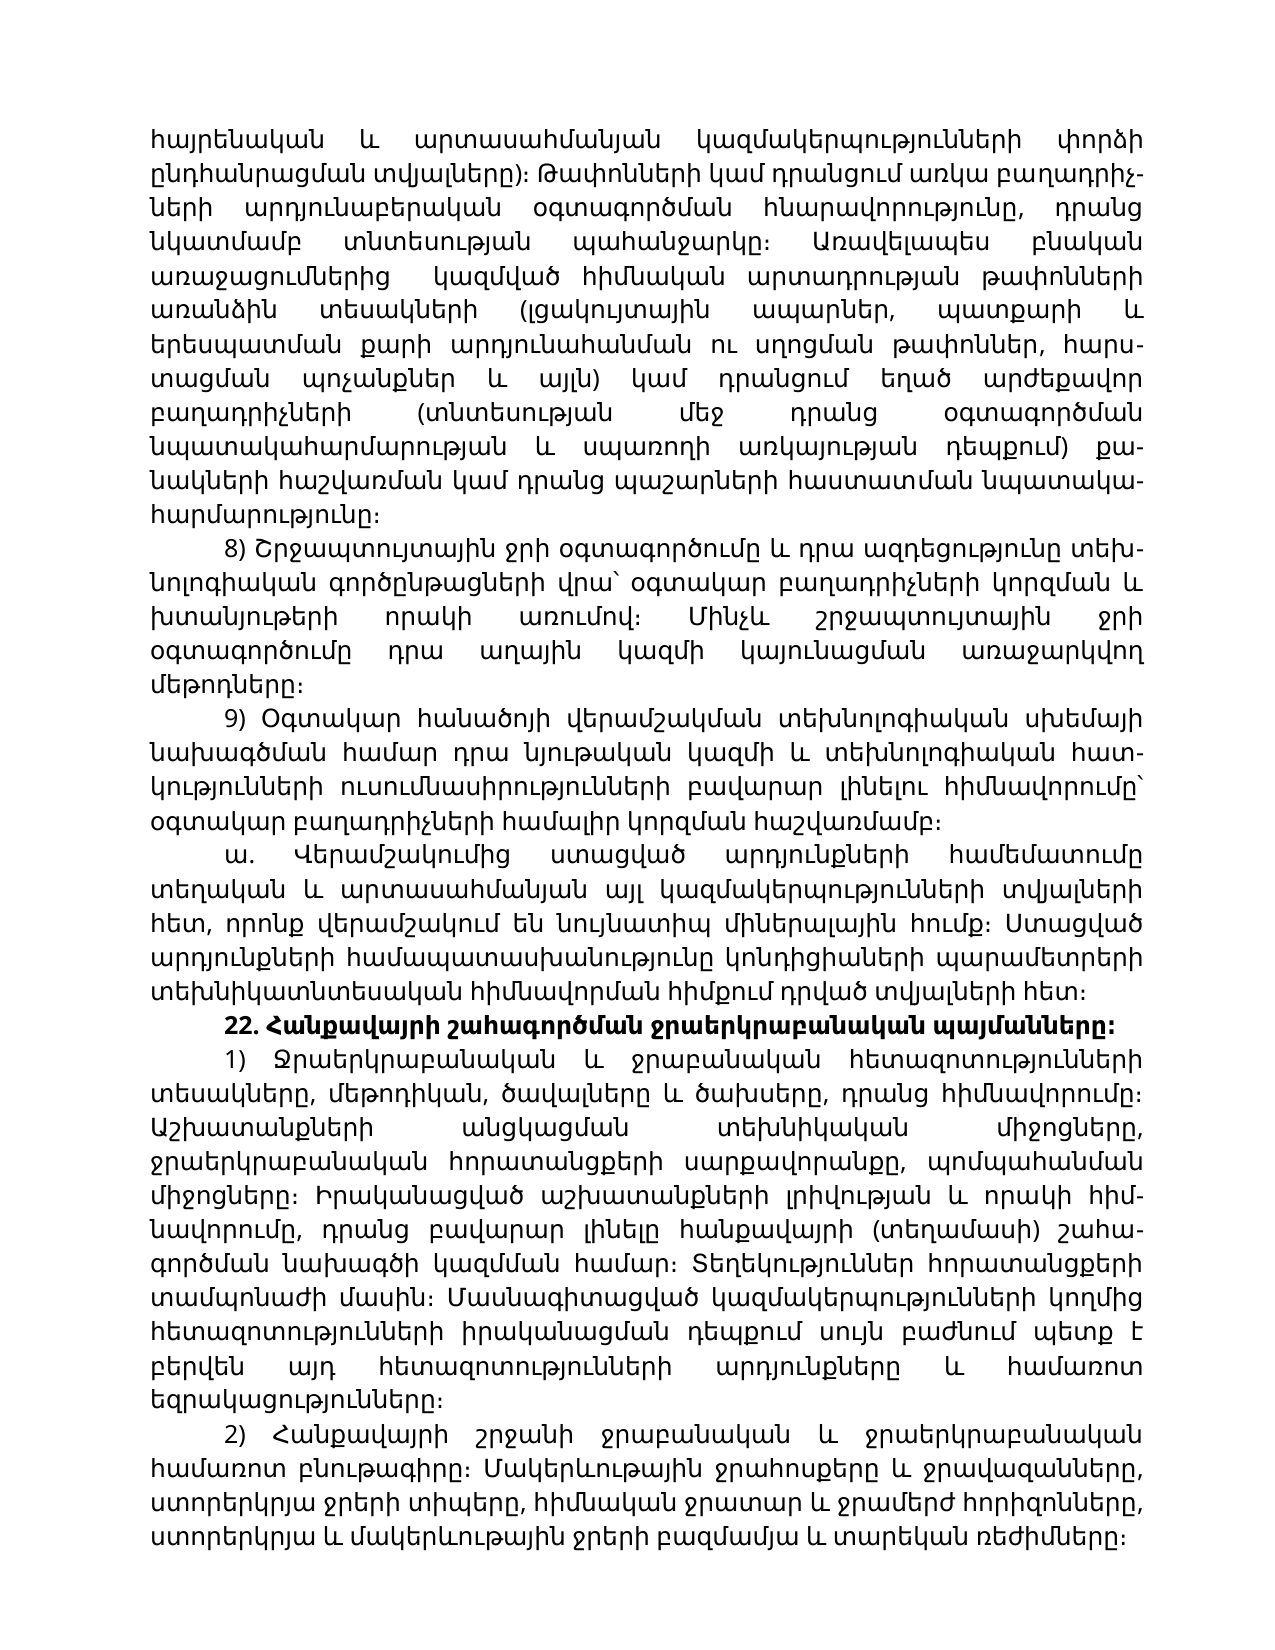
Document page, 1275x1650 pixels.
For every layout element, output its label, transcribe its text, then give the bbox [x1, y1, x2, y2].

list 1) Ջրաերկրաբանական և ջրաբանական հետազոտությունների տեսակները, մեթոդիկան, ծավալները և ծախսերը, դրանց հիմնավորումը։ Աշխատանքների անցկացման տեխնիկական միջոցները, ջրաերկրաբանական հորատանցքերի սարքավորանքը, պոմպահանման միջոցները։ Իրականացված աշխատանքների լրիվության և որակի հիմնավորումը, դրանց բավարար լինելը հանքավայրի (տեղամասի) շահագործման նախագծի կազմման համար։ Տեղեկություններ հորատանցքերի տամպոնաժի մասին։ Մասնագիտացված կազմակերպությունների կողմից հետազոտությունների իրականացման դեպքում սույն բաժնում պետք է բերվեն այդ հետազոտությունների արդյունքները և համառոտ եզրակացությունները։ [150, 1042, 1144, 1416]
list 9) Օգտակար հանածոյի վերամշակման տեխնոլոգիական սխեմայի նախագծման համար դրա նյութական կազմի և տեխնոլոգիական հատկությունների ուսումնասիրությունների բավարար լինելու հիմնավորումը՝ օգտակար բաղադրիչների համալիր կորզման հաշվառմամբ։ [150, 701, 1144, 837]
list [150, 122, 1144, 531]
list 2) Հանքավայրի շրջանի ջրաբանական և ջրաերկրաբանական համառոտ բնութագիրը։ Մակերևութային ջրահոսքերը և ջրավազանները, ստորերկրյա ջրերի տիպերը, հիմնական ջրատար և ջրամերժ հորիզոնները, ստորերկրյա և մակերևութային ջրերի բազմամյա և տարեկան ռեժիմները։ [150, 1416, 1144, 1552]
list 8) Շրջապտույտային ջրի օգտագործումը և դրա ազդեցությունը տեխնոլոգիական գործընթացների վրա՝ օգտակար բաղադրիչների կորզման և խտանյութերի որակի առումով։ Մինչև շրջապտույտային ջրի օգտագործումը դրա աղային կազմի կայունացման առաջարկվող մեթոդները։ [150, 531, 1144, 701]
list ա. Վերամշակումից ստացված արդյունքների համեմատումը տեղական և արտասահմանյան այլ կազմակերպությունների տվյալների հետ, որոնք վերամշակում են նույնատիպ միներալային հումք։ Ստացված արդյունքների համապատասխանությունը կոնդիցիաների պարամետրերի տեխնիկատնտեսական հիմնավորման հիմքում դրված տվյալների հետ։ [150, 837, 1144, 1007]
list 22. Հանքավայրի շահագործման ջրաերկրաբանական պայմանները։ [150, 1007, 1144, 1042]
